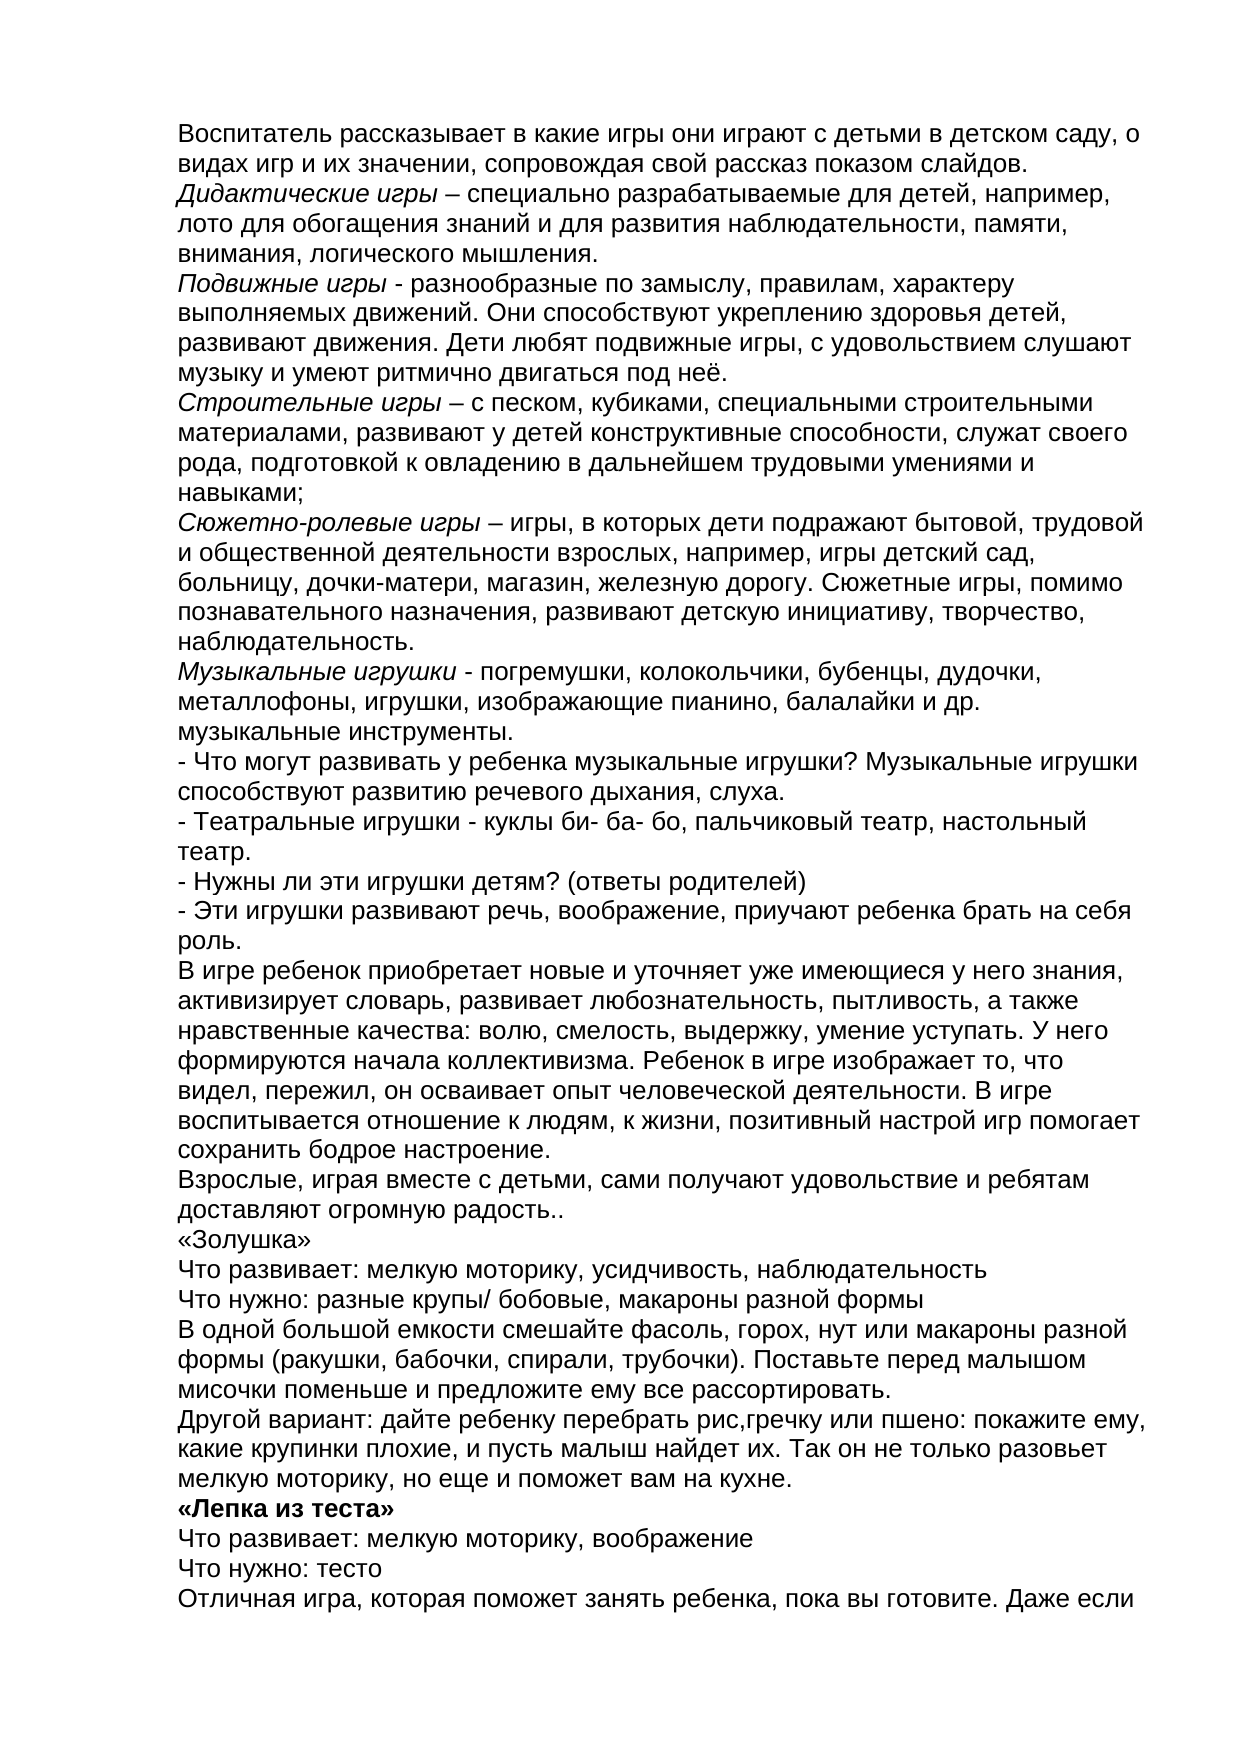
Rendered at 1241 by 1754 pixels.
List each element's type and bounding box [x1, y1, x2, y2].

text [177, 118, 1152, 1613]
